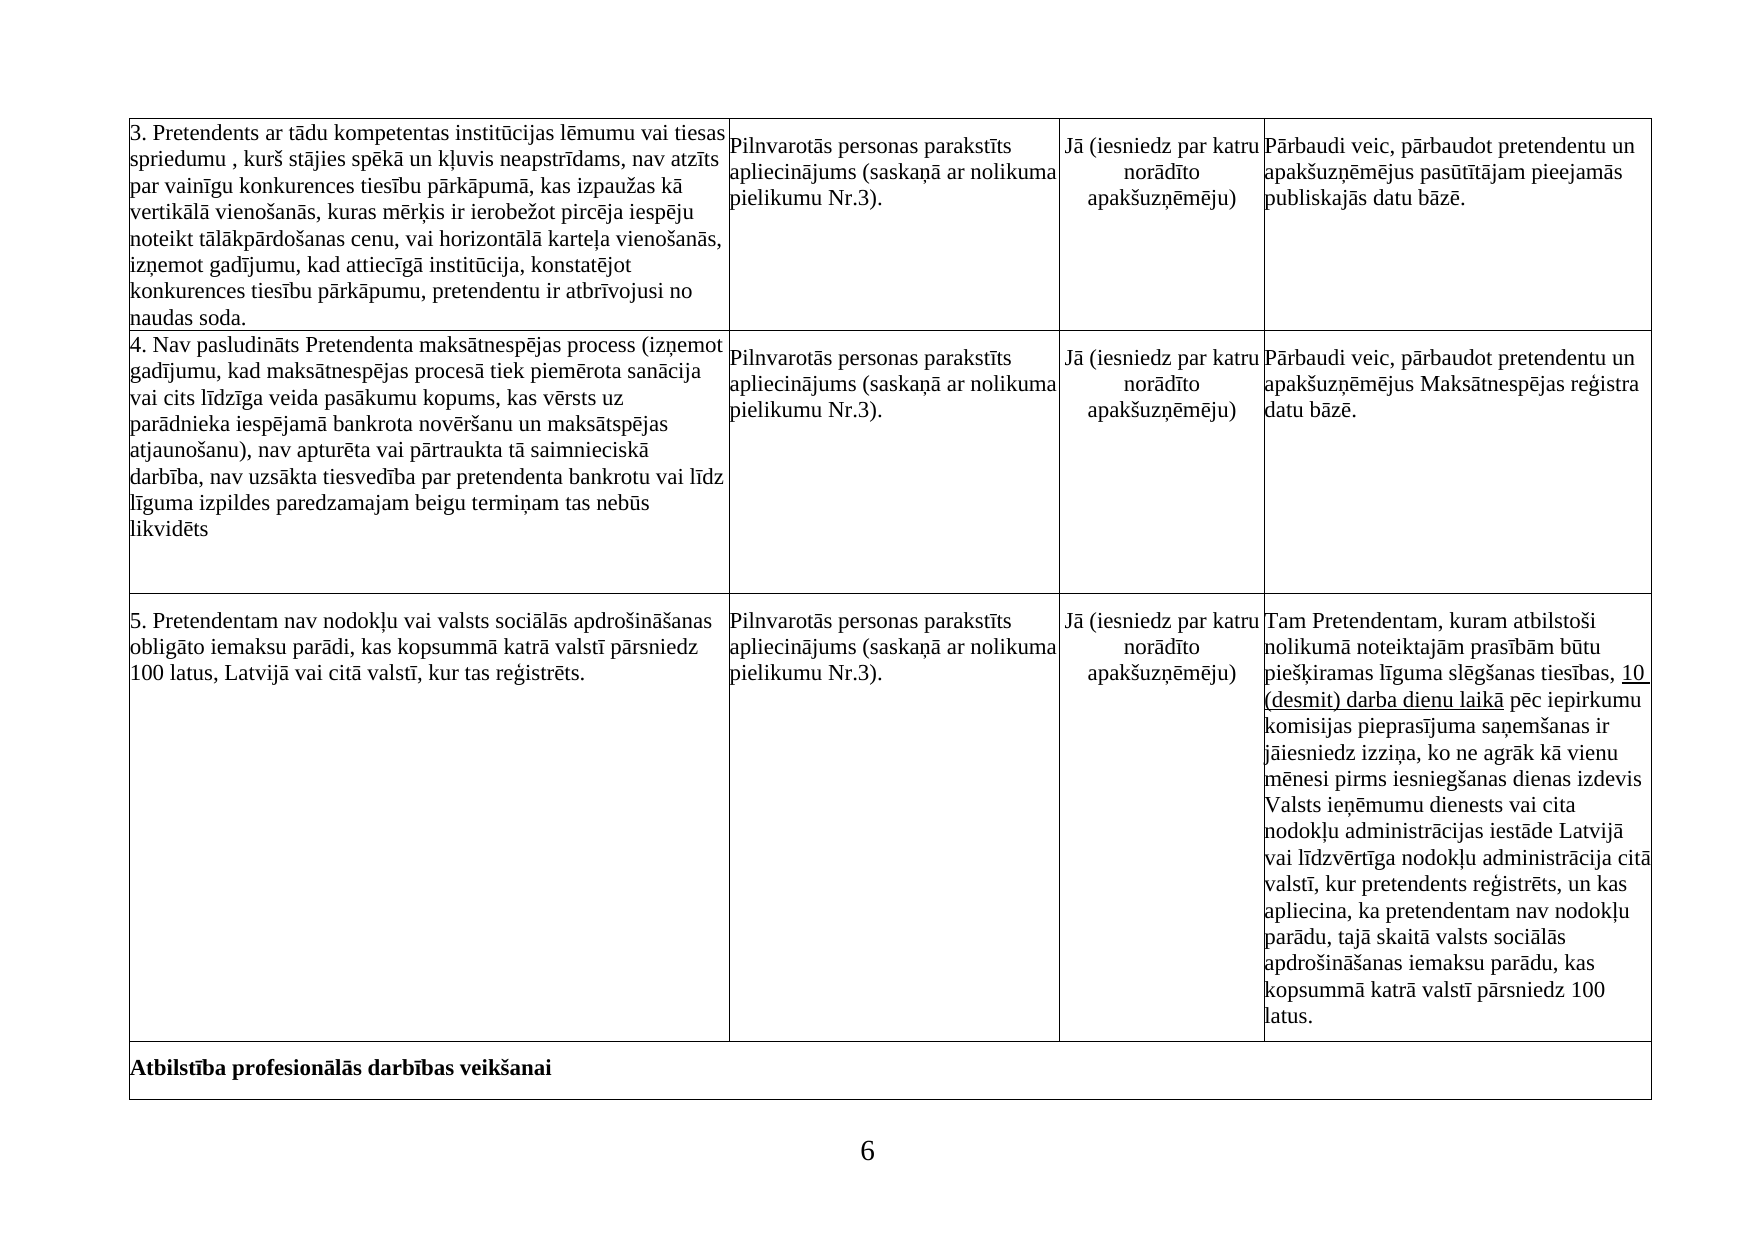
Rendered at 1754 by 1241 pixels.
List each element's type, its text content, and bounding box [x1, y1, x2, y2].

table_cell Jā (iesniedz par katru norādīto apakšuzņēmēju) [1060, 594, 1264, 1041]
table_cell Pārbaudi veic, pārbaudot pretendentu un apakšuzņēmējus Maksātnespējas reģistra datu bāzē. [1265, 331, 1651, 593]
table_cell Pilnvarotās personas parakstīts apliecinājums (saskaņā ar nolikuma pielikumu Nr.3). [730, 331, 1059, 593]
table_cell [730, 119, 1059, 330]
table_cell Pilnvarotās personas parakstīts apliecinājums (saskaņā ar nolikuma pielikumu Nr.3). [730, 594, 1059, 1041]
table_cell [1060, 119, 1264, 330]
table_cell 4. Nav pasludināts Pretendenta maksātnespējas process (izņemot gadījumu, kad maksātnespējas procesā tiek piemērota sanācija vai cits līdzīga veida pasākumu kopums, kas vērsts uz parādnieka iespējamā bankrota novēršanu un maksātspējas atjaunošanu), nav apturēta vai pārtraukta tā saimnieciskā darbība, nav uzsākta tiesvedība par pretendenta bankrotu vai līdz līguma izpildes paredzamajam beigu termiņam tas nebūs likvidēts [130, 331, 729, 593]
table_cell 5. Pretendentam nav nodokļu vai valsts sociālās apdrošināšanas obligāto iemaksu parādi, kas kopsummā katrā valstī pārsniedz 100 latus, Latvijā vai citā valstī, kur tas reģistrēts. [130, 594, 729, 1041]
table_cell Atbilstība profesionālās darbības veikšanai [130, 1042, 1651, 1099]
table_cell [1265, 119, 1651, 330]
table_cell Jā (iesniedz par katru norādīto apakšuzņēmēju) [1060, 331, 1264, 593]
table_cell 3. Pretendents ar tādu kompetentas institūcijas lēmumu vai tiesas spriedumu , kurš stājies spēkā un kļuvis neapstrīdams, nav atzīts par vainīgu konkurences tiesību pārkāpumā, kas izpaužas kā vertikālā vienošanās, kuras mērķis ir ierobežot pircēja iespēju noteikt tālākpārdošanas cenu, vai horizontālā karteļa vienošanās, izņemot gadījumu, kad attiecīgā institūcija, konstatējot konkurences tiesību pārkāpumu, pretendentu ir atbrīvojusi no naudas soda. [130, 119, 729, 330]
table_cell Tam Pretendentam, kuram atbilstoši nolikumā noteiktajām prasībām būtu piešķiramas līguma slēgšanas tiesības, 10 (desmit) darba dienu laikā pēc iepirkumu komisijas pieprasījuma saņemšanas ir jāiesniedz izziņa, ko ne agrāk kā vienu mēnesi pirms iesniegšanas dienas izdevis Valsts ieņēmumu dienests vai cita nodokļu administrācijas iestāde Latvijā vai līdzvērtīga nodokļu administrācija citā valstī, kur pretendents reģistrēts, un kas apliecina, ka pretendentam nav nodokļu parādu, tajā skaitā valsts sociālās apdrošināšanas iemaksu parādu, kas kopsummā katrā valstī pārsniedz 100 latus. [1265, 594, 1651, 1041]
